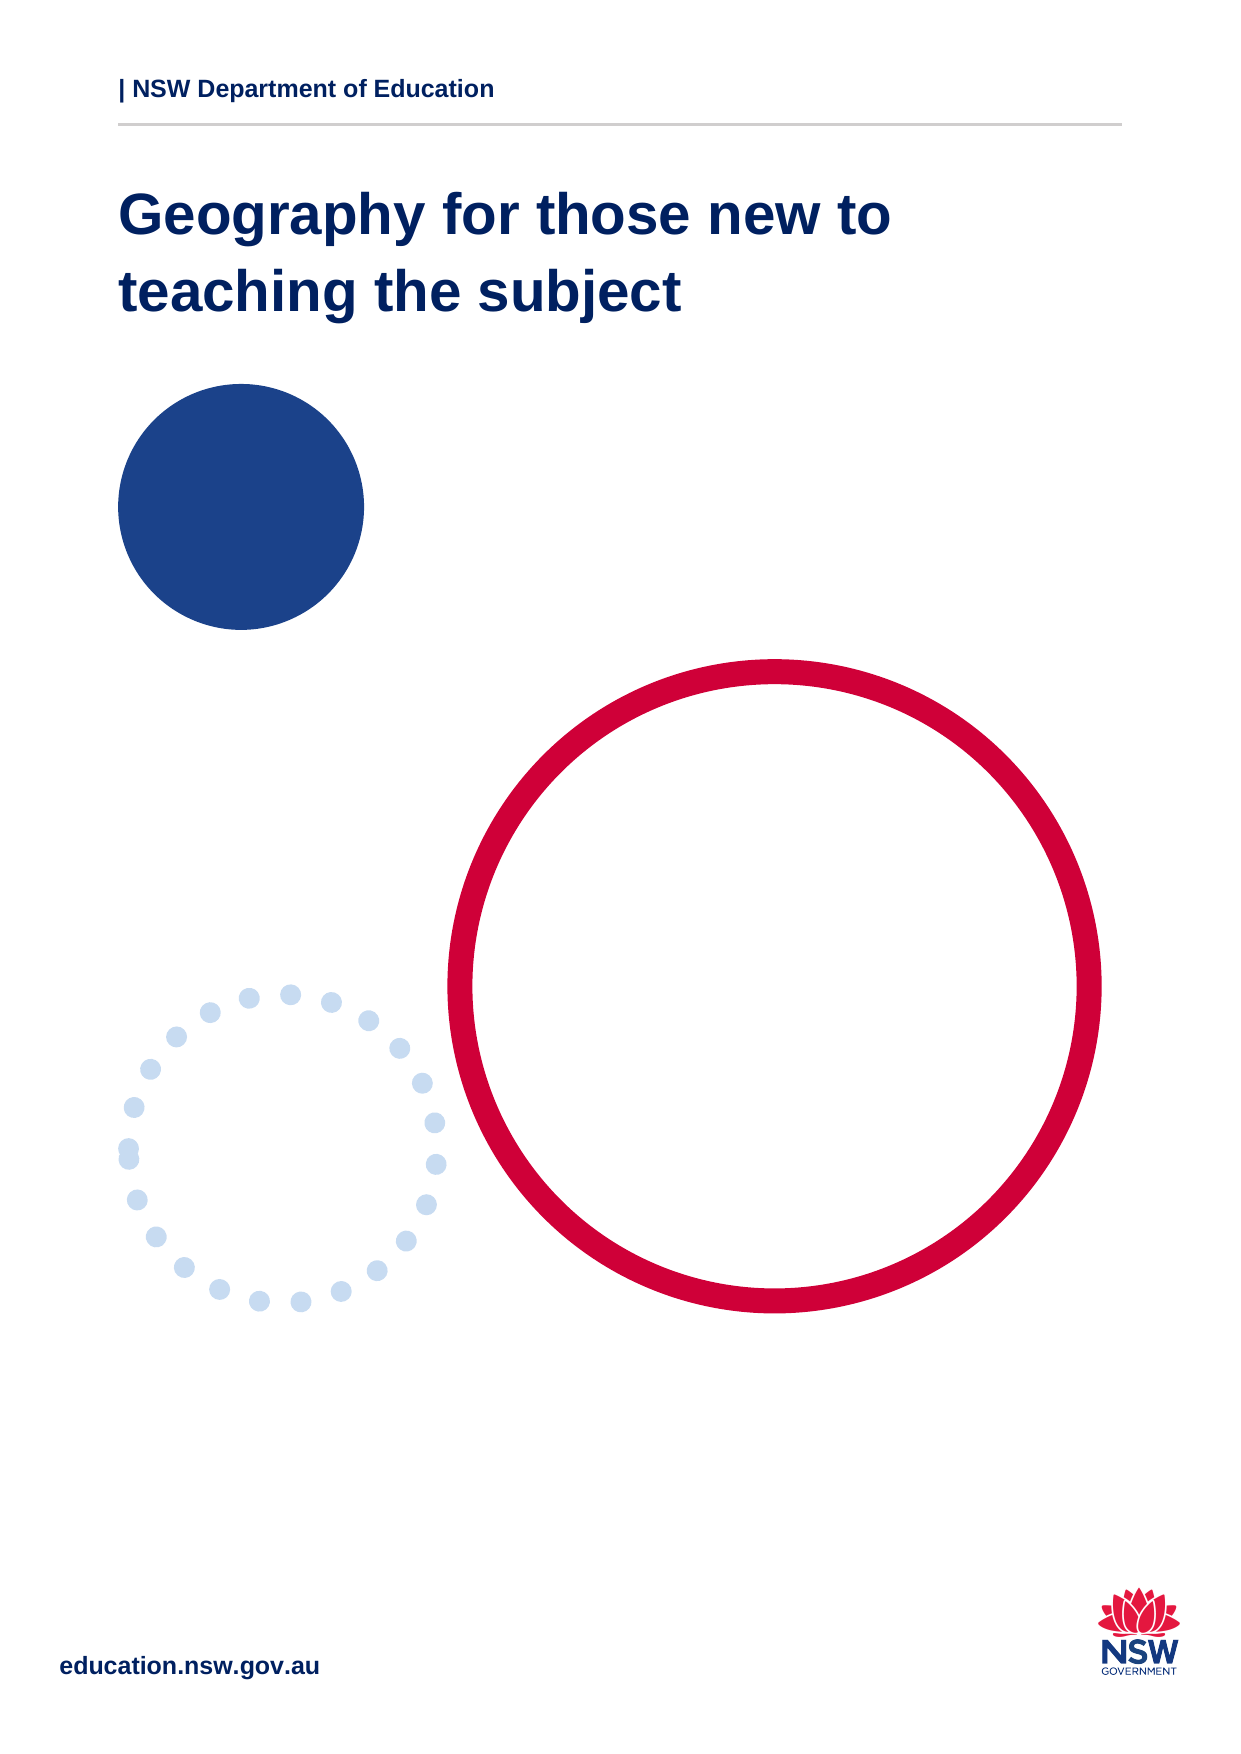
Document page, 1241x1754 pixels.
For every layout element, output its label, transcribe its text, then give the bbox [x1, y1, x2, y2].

picture [1097, 1586, 1181, 1675]
title Geography for those new to teaching the subject [118, 180, 1122, 324]
